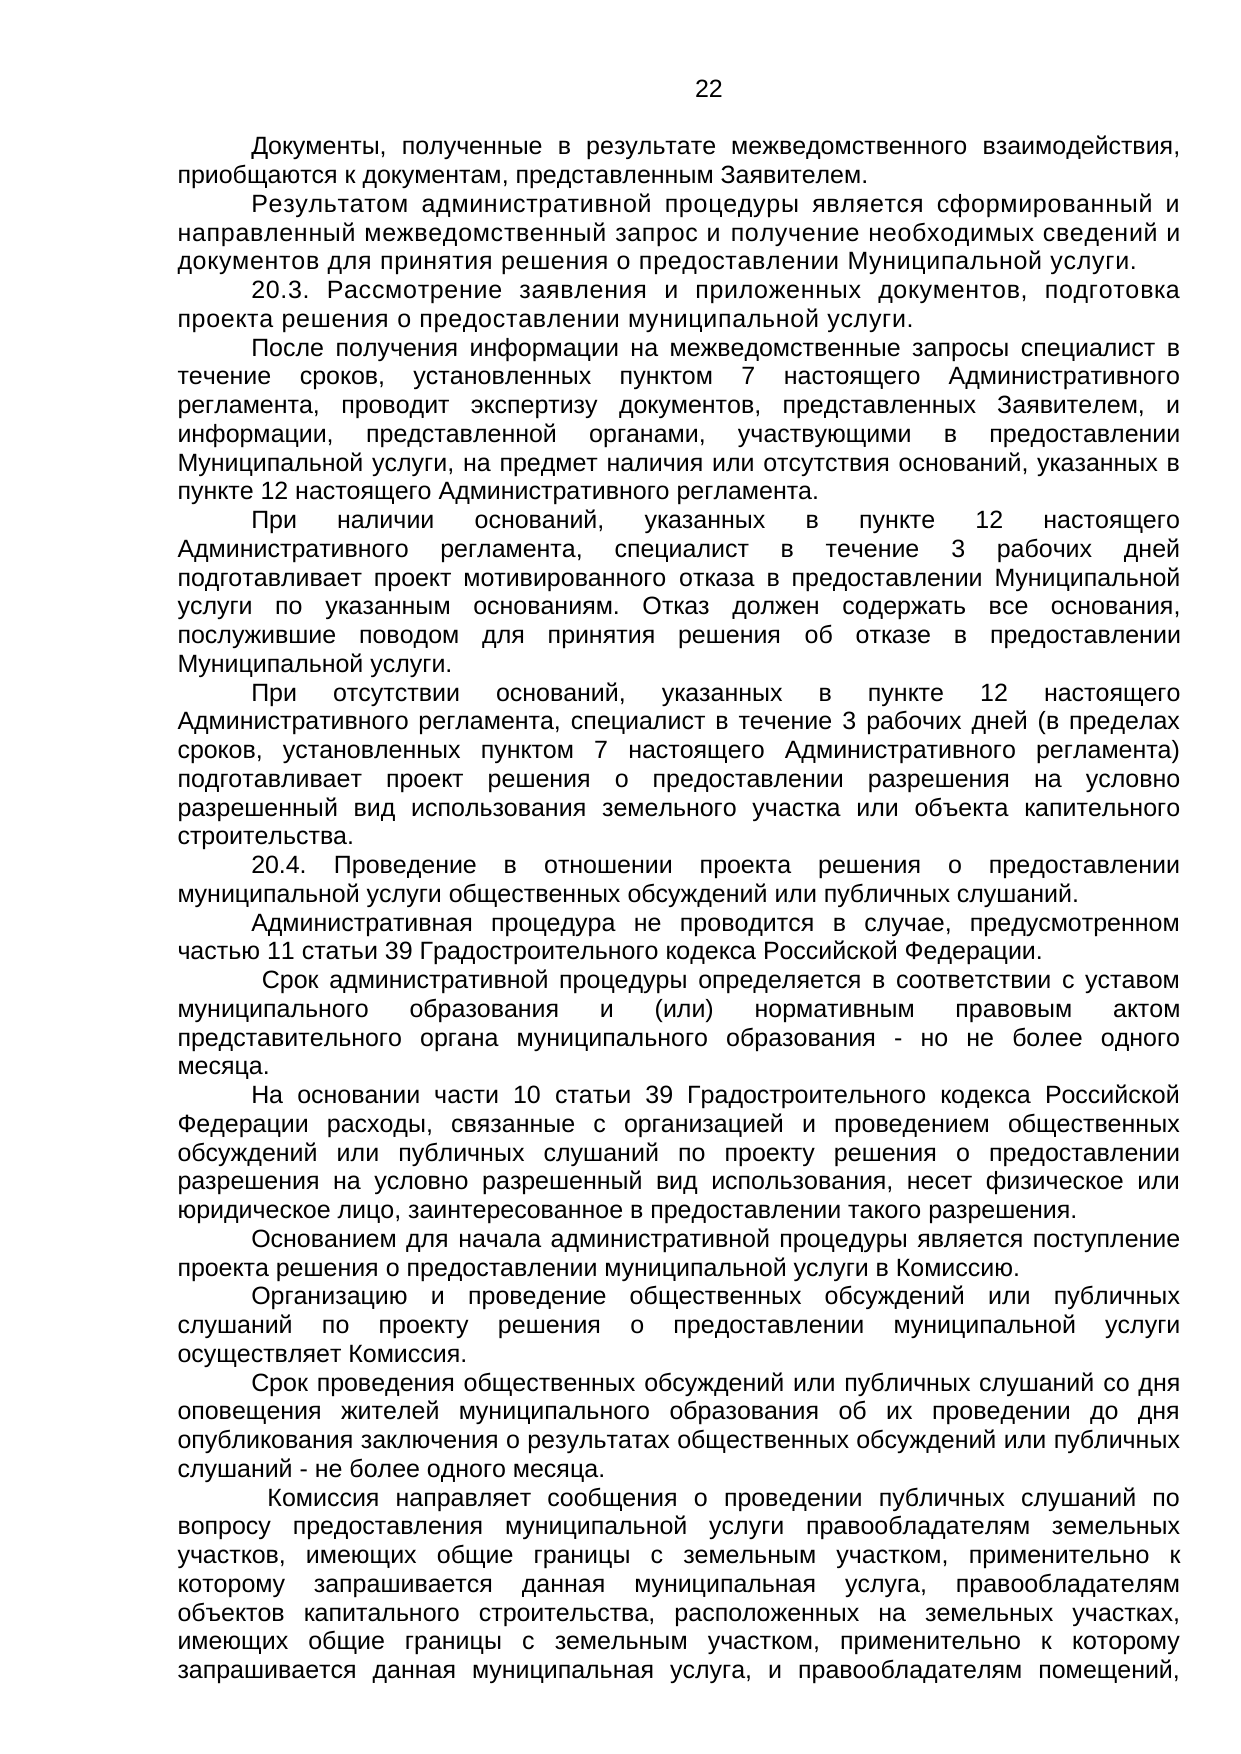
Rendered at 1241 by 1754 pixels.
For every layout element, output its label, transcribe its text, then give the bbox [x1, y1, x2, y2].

text Срок административной процедуры определяется в соответствии с уставом муниципального образования и (или) нормативным правовым актом представительного органа муниципального образования - но не более одного месяца. [177, 965, 1181, 1080]
text 20.3. Рассмотрение заявления и приложенных документов, подготовка проекта решения о предоставлении муниципальной услуги. [177, 275, 1181, 333]
text Основанием для начала административной процедуры является поступление проекта решения о предоставлении муниципальной услуги в Комиссию. [177, 1224, 1181, 1281]
text Срок проведения общественных обсуждений или публичных слушаний со дня оповещения жителей муниципального образования об их проведении до дня опубликования заключения о результатах общественных обсуждений или публичных слушаний - не более одного месяца. [177, 1368, 1181, 1483]
text Документы, полученные в результате межведомственного взаимодействия, приобщаются к документам, представленным Заявителем. [177, 131, 1181, 189]
text При отсутствии оснований, указанных в пункте 12 настоящего Административного регламента, специалист в течение 3 рабочих дней (в пределах сроков, установленных пунктом 7 настоящего Административного регламента) подготавливает проект решения о предоставлении разрешения на условно разрешенный вид использования земельного участка или объекта капительного строительства. [177, 678, 1181, 850]
text После получения информации на межведомственные запросы специалист в течение сроков, установленных пунктом 7 настоящего Административного регламента, проводит экспертизу документов, представленных Заявителем, и информации, представленной органами, участвующими в предоставлении Муниципальной услуги, на предмет наличия или отсутствия оснований, указанных в пункте 12 настоящего Административного регламента. [177, 333, 1181, 505]
text При наличии оснований, указанных в пункте 12 настоящего Административного регламента, специалист в течение 3 рабочих дней подготавливает проект мотивированного отказа в предоставлении Муниципальной услуги по указанным основаниям. Отказ должен содержать все основания, послужившие поводом для принятия решения об отказе в предоставлении Муниципальной услуги. [177, 505, 1181, 678]
text Результатом административной процедуры является сформированный и направленный межведомственный запрос и получение необходимых сведений и документов для принятия решения о предоставлении Муниципальной услуги. [177, 189, 1181, 275]
text 20.4. Проведение в отношении проекта решения о предоставлении муниципальной услуги общественных обсуждений или публичных слушаний. [177, 850, 1181, 908]
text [177, 1483, 1181, 1684]
text Организацию и проведение общественных обсуждений или публичных слушаний по проекту решения о предоставлении муниципальной услуги осуществляет Комиссия. [177, 1281, 1181, 1368]
text На основании части 10 статьи 39 Градостроительного кодекса Российской Федерации расходы, связанные с организацией и проведением общественных обсуждений или публичных слушаний по проекту решения о предоставлении разрешения на условно разрешенный вид использования, несет физическое или юридическое лицо, заинтересованное в предоставлении такого разрешения. [177, 1080, 1181, 1224]
text Административная процедура не проводится в случае, предусмотренном частью 11 статьи 39 Градостроительного кодекса Российской Федерации. [177, 908, 1181, 965]
